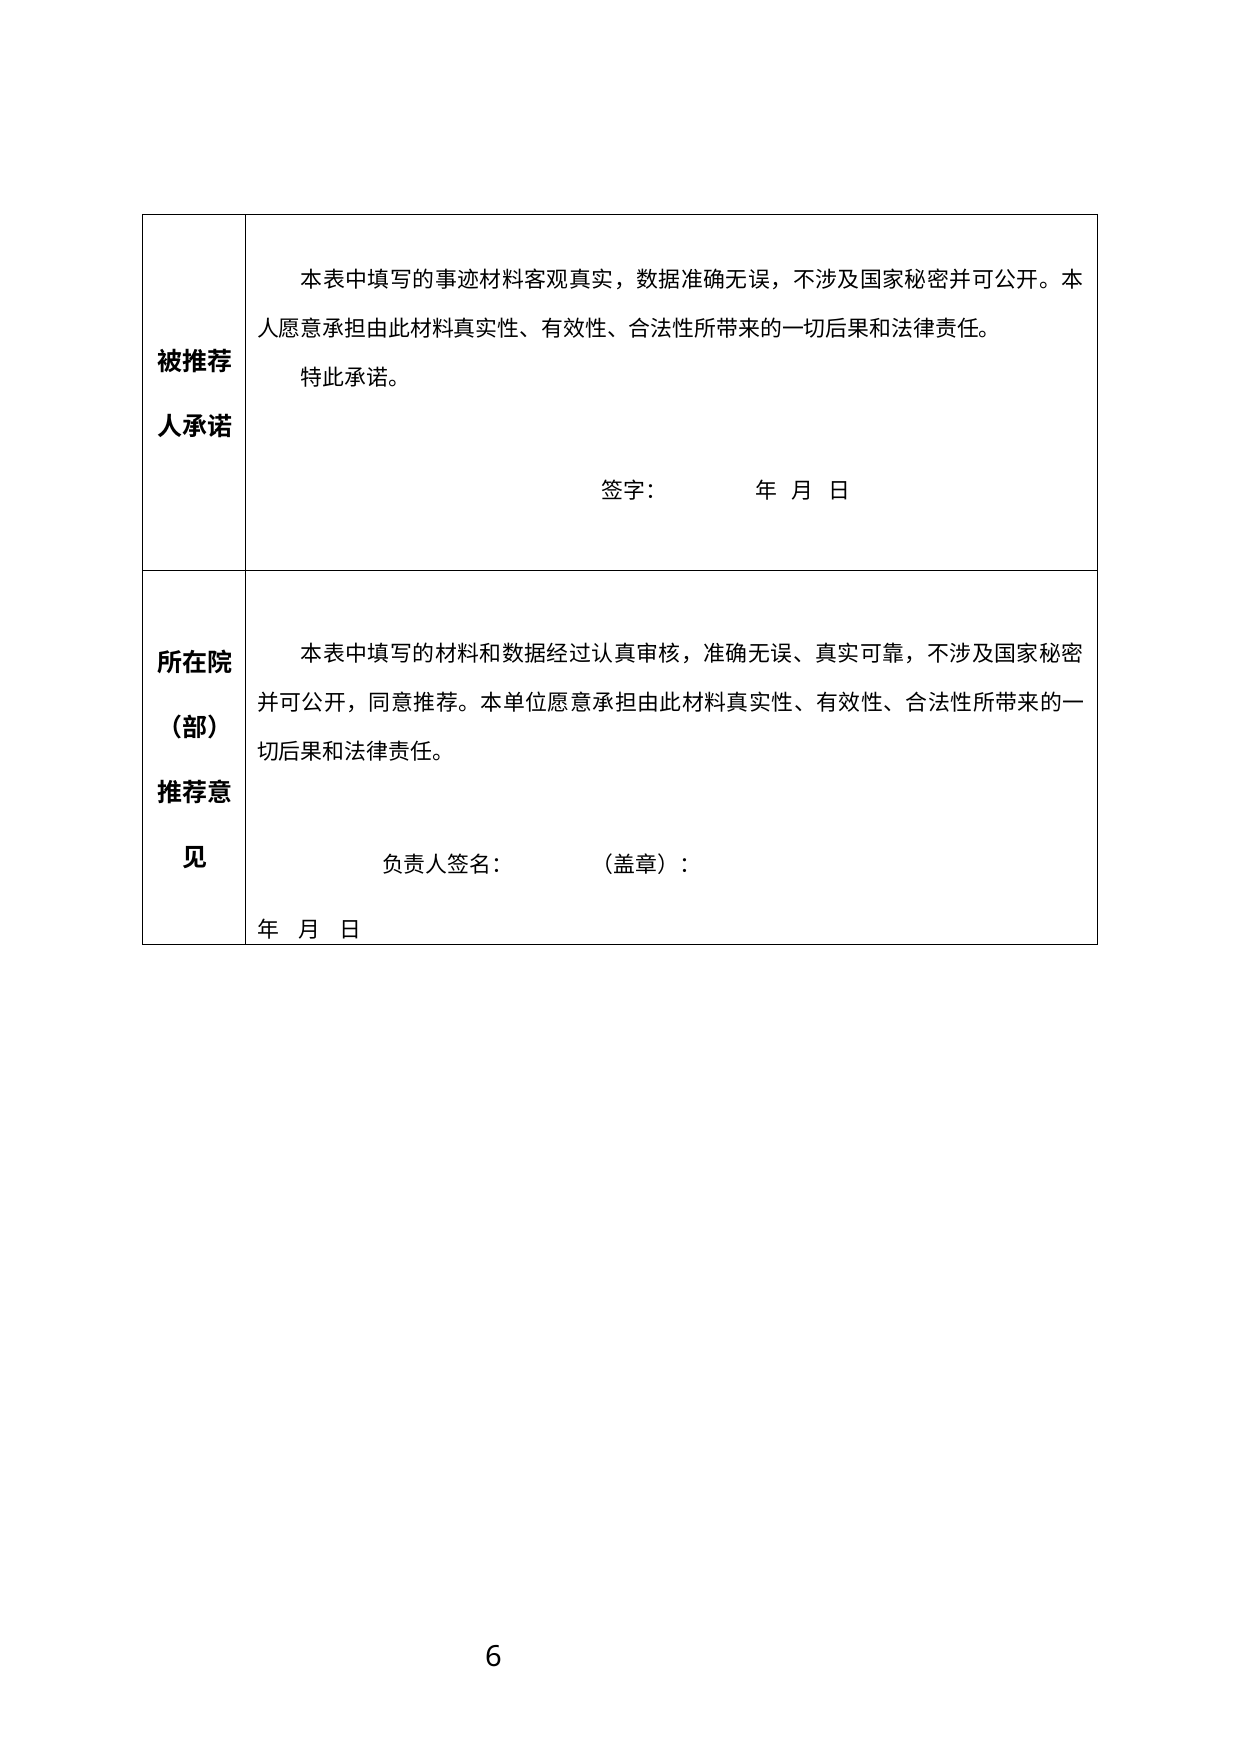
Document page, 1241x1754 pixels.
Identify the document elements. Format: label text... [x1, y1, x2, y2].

table_cell 本表中填写的事迹材料客观真实，数据准确无误，不涉及国家秘密并可公开。本人愿意承担由此材料真实性、有效性、合法性所带来的一切后果和法律责任。 特此承诺。 签字： 年 月 日 [246, 215, 1097, 570]
table_cell 所在院（部）推荐意见 [143, 571, 245, 944]
table_cell 本表中填写的材料和数据经过认真审核，准确无误、真实可靠，不涉及国家秘密并可公开，同意推荐。本单位愿意承担由此材料真实性、有效性、合法性所带来的一切后果和法律责任。 负责人签名： （盖章）： 年 月 日 [246, 571, 1097, 944]
table_cell 被推荐人承诺 [143, 215, 245, 570]
